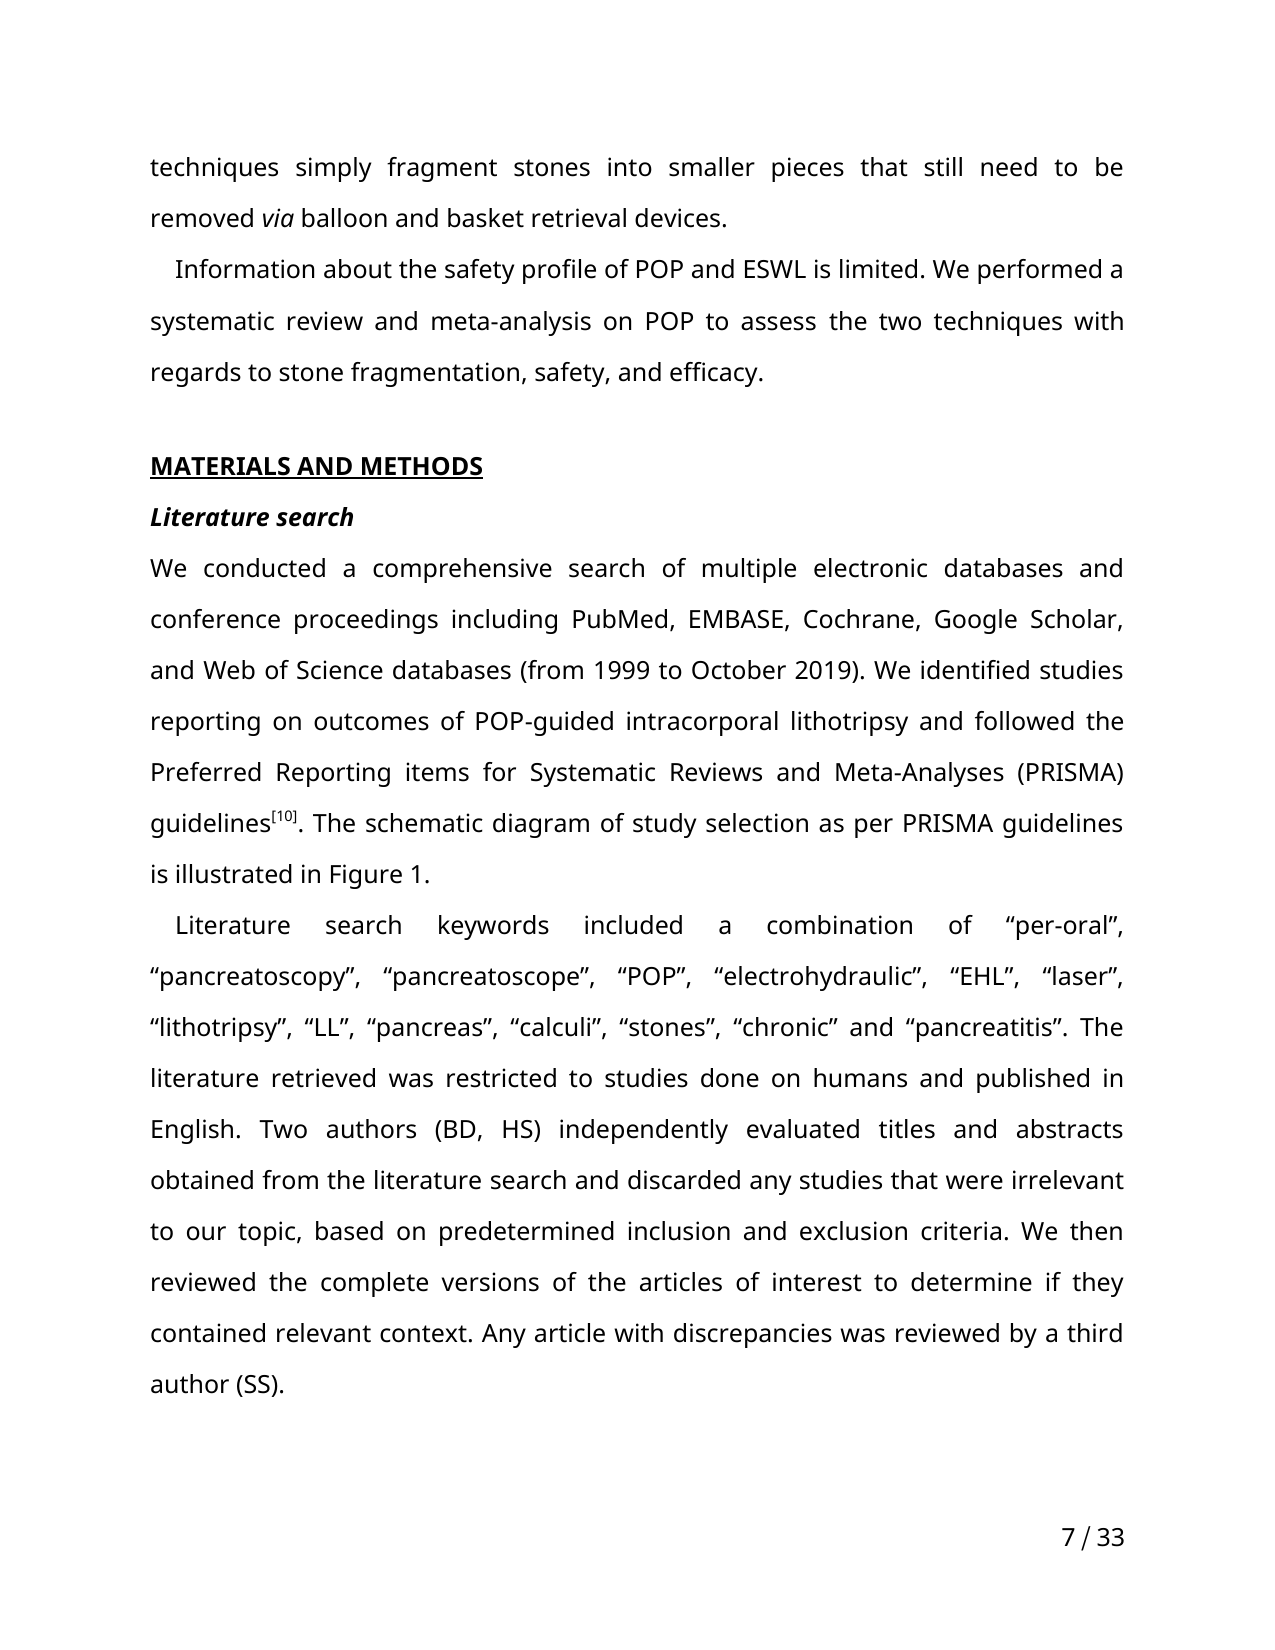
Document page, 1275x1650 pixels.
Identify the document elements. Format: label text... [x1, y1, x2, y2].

text Literature search keywords included a combination of “per-oral”, “pancreatoscopy”, “pancreatoscope”, “POP”, “electrohydraulic”, “EHL”, “laser”, “lithotripsy”, “LL”, “pancreas”, “calculi”, “stones”, “chronic” and “pancreatitis”. The literature retrieved was restricted to studies done on humans and published in English. Two authors (BD, HS) independently evaluated titles and abstracts obtained from the literature search and discarded any studies that were irrelevant to our topic, based on predetermined inclusion and exclusion criteria. We then reviewed the complete versions of the articles of interest to determine if they contained relevant context. Any article with discrepancies was reviewed by a third author (SS). [150, 908, 1125, 1401]
text Literature search [150, 499, 1125, 533]
text We conducted a comprehensive search of multiple electronic databases and conference proceedings including PubMed, EMBASE, Cochrane, Google Scholar, and Web of Science databases (from 1999 to October 2019). We identified studies reporting on outcomes of POP-guided intracorporal lithotripsy and followed the Preferred Reporting items for Systematic Reviews and Meta-Analyses (PRISMA) guidelines[10]. The schematic diagram of study selection as per PRISMA guidelines is illustrated in Figure 1. [150, 550, 1125, 891]
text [150, 150, 1125, 235]
text Information about the safety profile of POP and ESWL is limited. We performed a systematic review and meta-analysis on POP to assess the two techniques with regards to stone fragmentation, safety, and efficacy. [150, 252, 1125, 388]
text MATERIALS AND METHODS [150, 448, 1125, 482]
